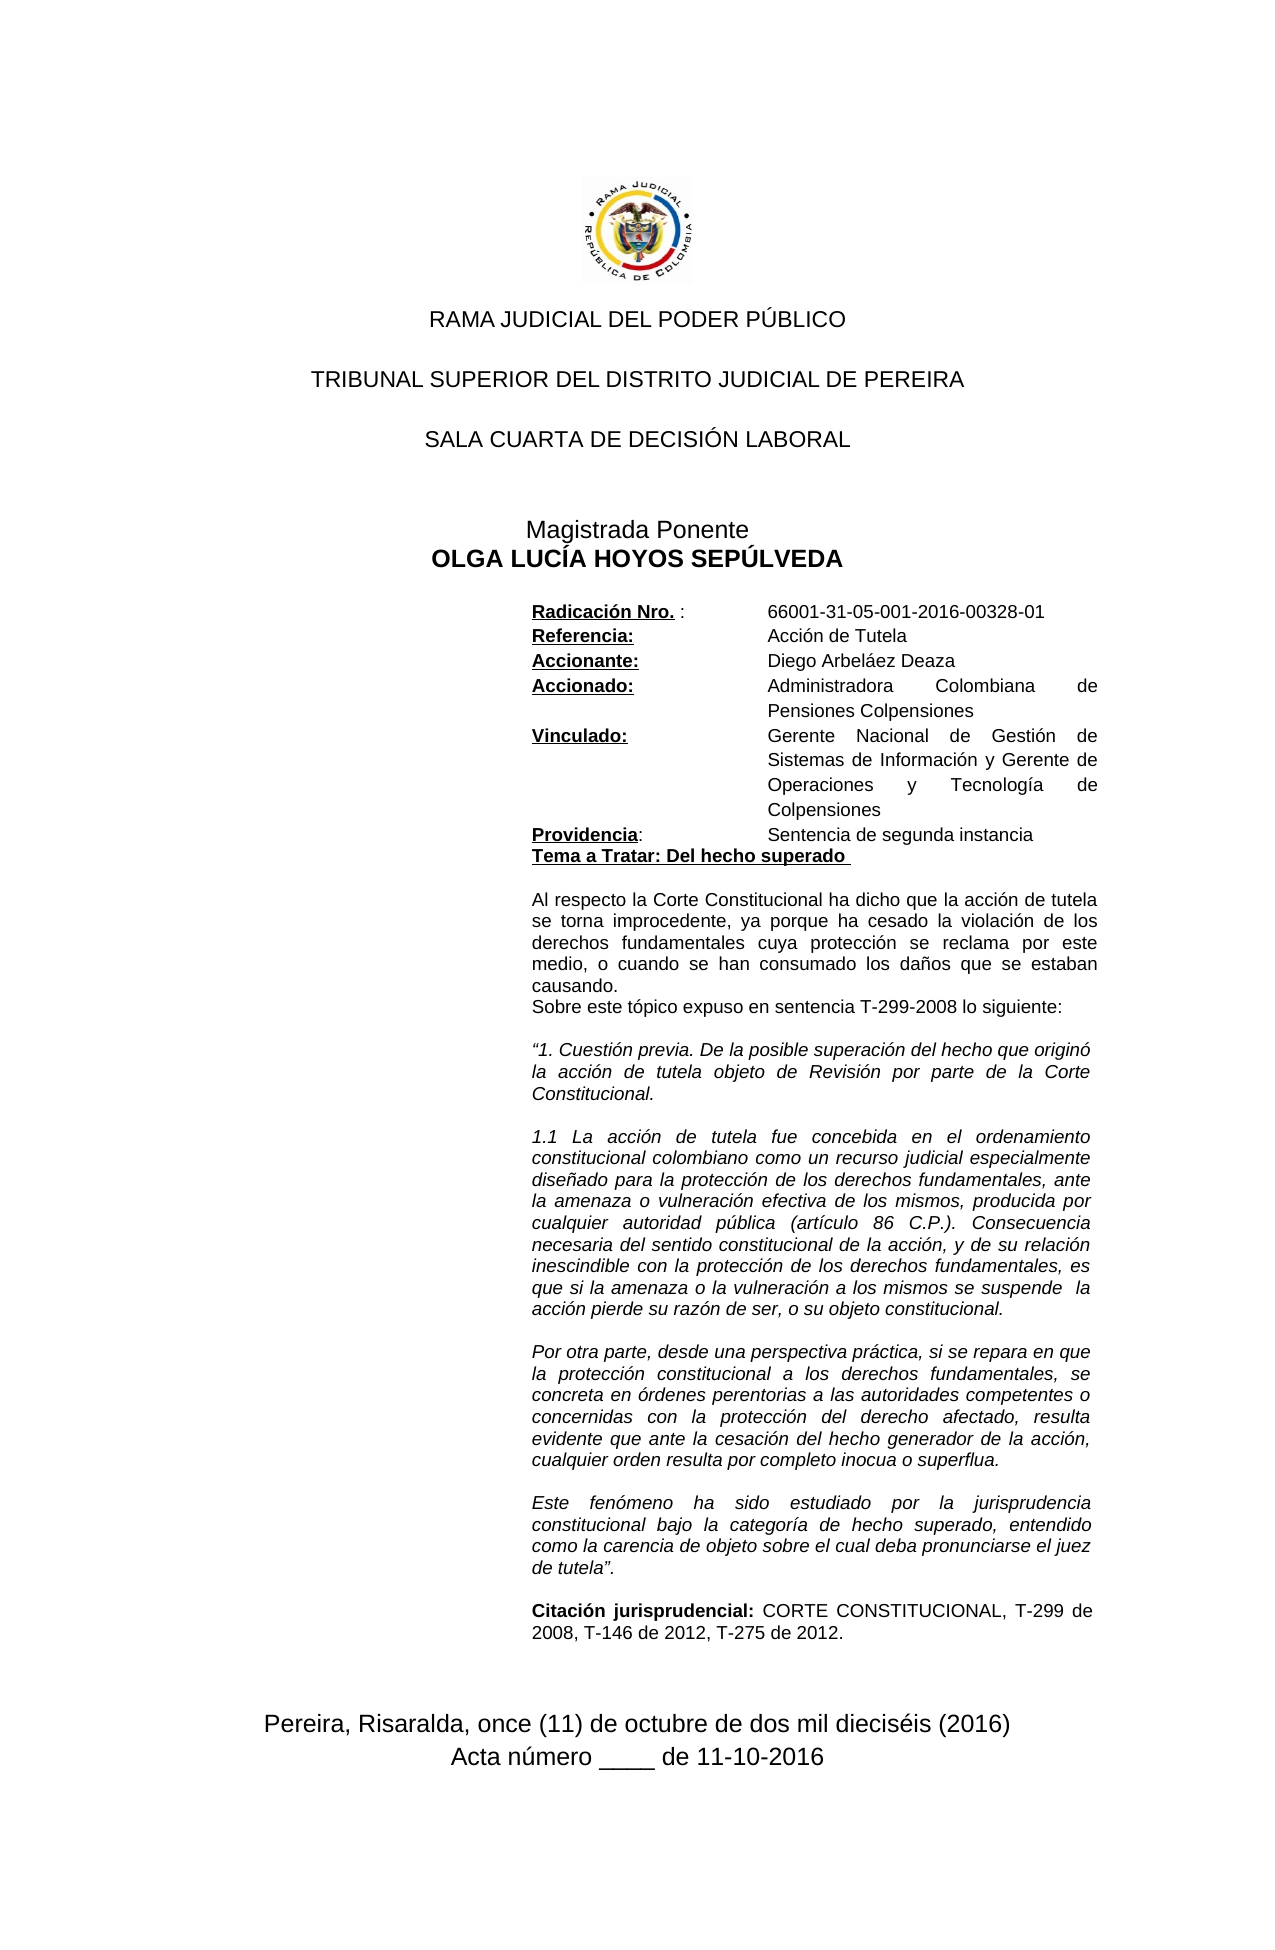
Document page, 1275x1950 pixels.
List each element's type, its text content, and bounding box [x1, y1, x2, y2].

text Magistrada Ponente [177, 516, 1098, 544]
text Providencia: Sentencia de segunda instancia [532, 824, 1098, 845]
text Sobre este tópico expuso en sentencia T-299-2008 lo siguiente: [532, 996, 1098, 1018]
text Vinculado: Gerente Nacional de Gestión de Sistemas de Información y Gerente de Operaciones y Tecnología de Colpensiones [532, 724, 1098, 820]
text 1.1 La acción de tutela fue concebida en el ordenamiento constitucional colombiano como un recurso judicial especialmente diseñado para la protección de los derechos fundamentales, ante la amenaza o vulneración efectiva de los mismos, producida por cualquier autoridad pública (artículo .P.). Consecuencia necesaria del sentido constitucional de la acción, y de su relación inescindible con la protección de los derechos fundamentales, es que si la amenaza o la vulneración a los mismos se suspende la acción pierde su razón de ser, o su objeto constitucional. [532, 1126, 1092, 1319]
text Accionado: Administradora Colombiana de Pensiones Colpensiones [532, 675, 1098, 721]
text Por otra parte, desde una perspectiva práctica, si se repara en que la protección constitucional a los derechos fundamentales, se concreta en órdenes perentorias a las autoridades competentes o concernidas con la protección del derecho afectado, resulta evidente que ante la cesación del hecho generador de la acción, cualquier orden resulta por completo inocua o superflua. [532, 1341, 1092, 1471]
text Accionante: Diego Arbeláez Deaza [532, 650, 1098, 672]
text OLGA LUCÍA HOYOS SEPÚLVEDA [177, 544, 1098, 573]
text “1. Cuestión previa. De la posible superación del hecho que originó la acción de tutela objeto de Revisión por parte de la Corte Constitucional. [532, 1039, 1092, 1104]
text RAMA JUDICIAL DEL PODER PÚBLICO [177, 306, 1098, 332]
text Acta número ____ de 11-10-2016 [177, 1742, 1098, 1771]
text Radicación Nro. : 66001-31-05-001-2016-00328-01 [532, 601, 1098, 622]
text Pereira, Risaralda, once (11) de octubre de dos mil dieciséis (2016) [177, 1709, 1098, 1738]
text TRIBUNAL SUPERIOR DEL DISTRITO JUDICIAL DE PEREIRA [177, 366, 1098, 392]
text Citación jurisprudencial: CORTE CONSTITUCIONAL, T-299 de 2008, T-146 de 2012, T-275 de 2012. [532, 1600, 1093, 1643]
text Tema a Tratar: Del hecho superado [532, 845, 1098, 867]
picture [582, 177, 693, 285]
text Referencia: Acción de Tutela [532, 625, 1098, 647]
text Este fenómeno ha sido estudiado por la jurisprudencia constitucional bajo la categoría de hecho superado, entendido como la carencia de objeto sobre el cual deba pronunciarse el juez de tutela”. [532, 1492, 1093, 1578]
text SALA CUARTA DE DECISIÓN LABORAL [177, 426, 1098, 453]
text Al respecto la Corte Constitucional ha dicho que la acción de tutela se torna improcedente, ya porque ha cesado la violación de los derechos fundamentales cuya protección se reclama por este medio, o cuando se han consumado los daños que se estaban causando. [532, 888, 1098, 996]
